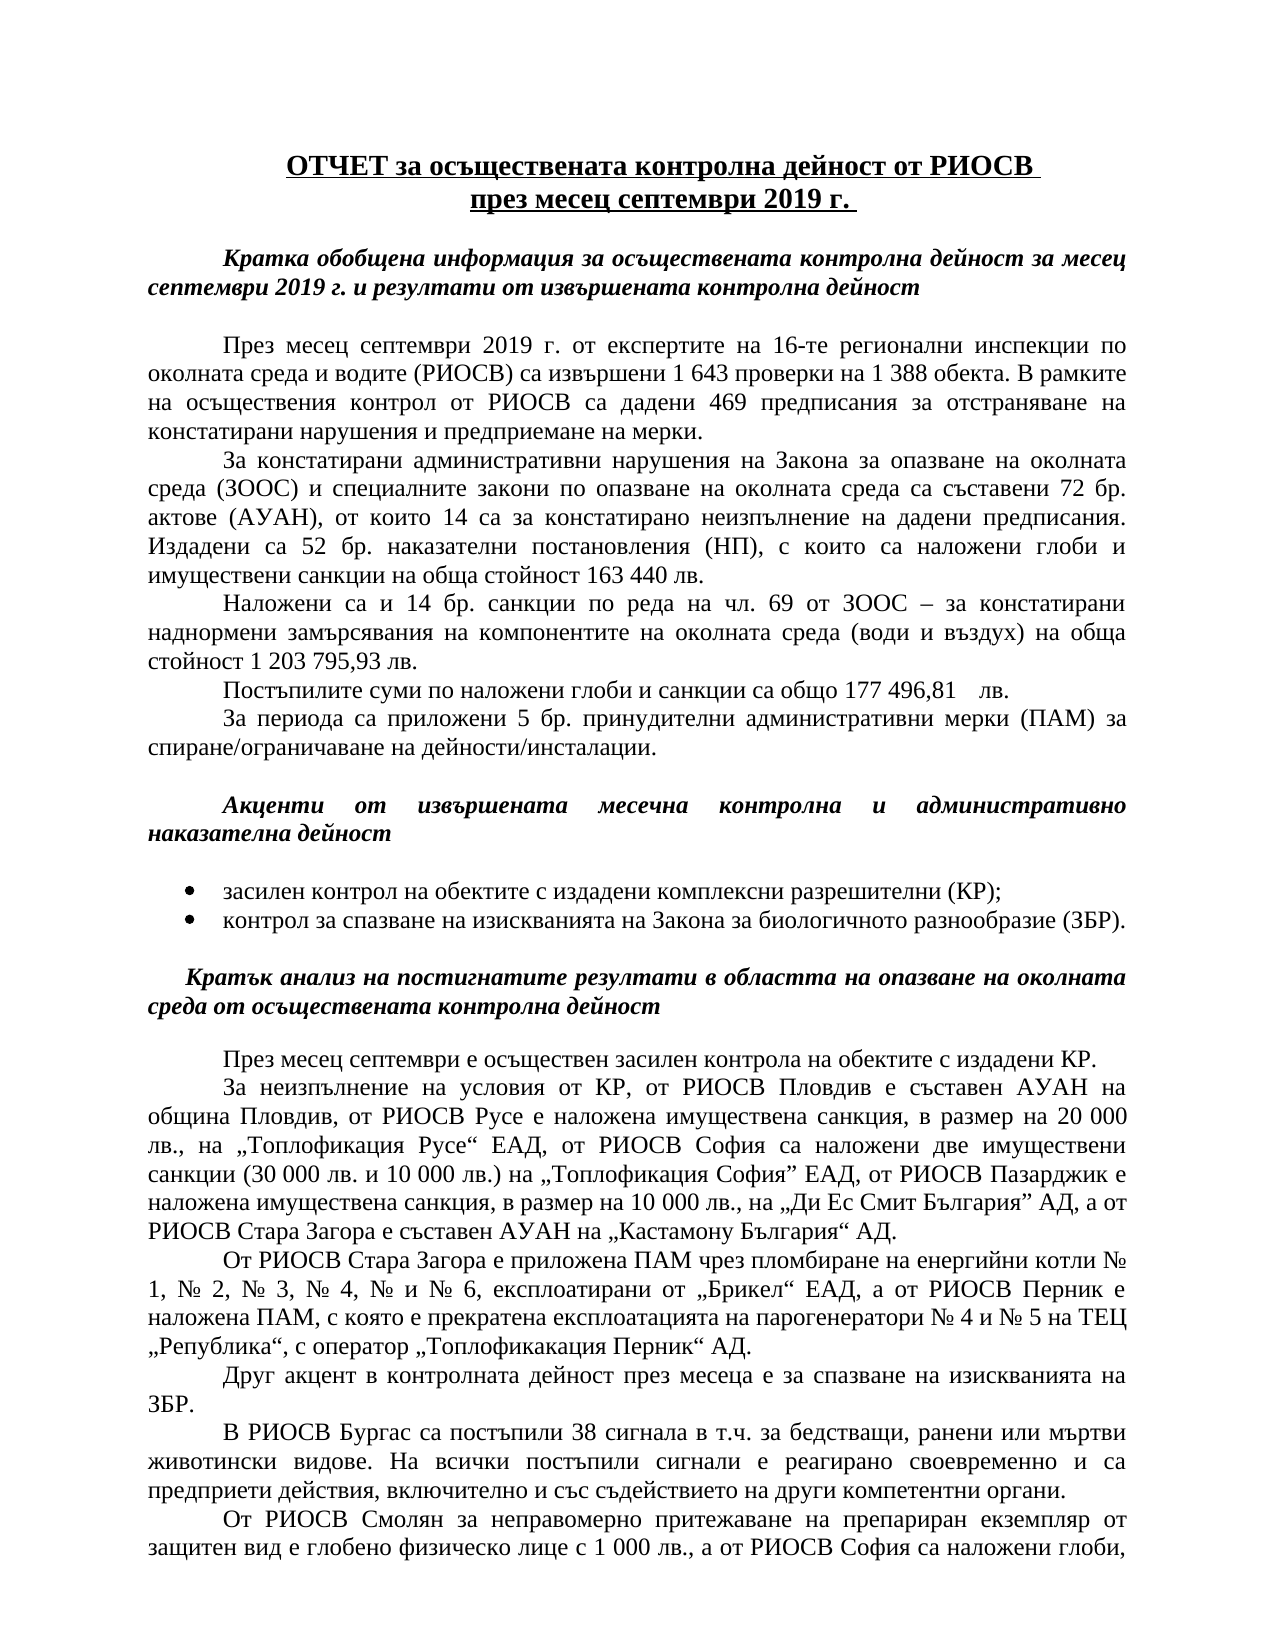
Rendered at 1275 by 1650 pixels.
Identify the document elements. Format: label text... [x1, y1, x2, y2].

text Постъпилите суми по наложени глоби и санкции са общо 177 496,81 лв. [148, 675, 1127, 703]
text Кратък анализ на постигнатите резултати в областта на опазване на околната среда от осъществената контролна дейност [148, 962, 1127, 1020]
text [148, 1504, 1127, 1561]
text през месец септември 2019 г. [148, 181, 1127, 215]
text Друг акцент в контролната дейност през месеца е за спазване на изискванията на ЗБР. [148, 1360, 1127, 1417]
text Наложени са и 14 бр. санкции по реда на чл. 69 от ЗООС – за констатирани наднормени замърсявания на компонентите на околната среда (води и въздух) на обща стойност 1 203 795,93 лв. [148, 588, 1127, 675]
text ОТЧЕТ за осъществената контролна дейност от РИОСВ [148, 148, 1127, 181]
text Кратка обобщена информация за осъществената контролна дейност за месец септември 2019 г. и резултати от извършената контролна дейност [148, 243, 1127, 301]
text За констатирани административни нарушения на Закона за опазване на околната среда (ЗООС) и специалните закони по опазване на околната среда са съставени 72 бр. актове (АУАН), от които 14 са за констатирано неизпълнение на дадени предписания. Издадени са 52 бр. наказателни постановления (НП), с които са наложени глоби и имуществени санкции на обща стойност 163 440 лв. [148, 445, 1127, 588]
text В РИОСВ Бургас са постъпили 38 сигнала в т.ч. за бедстващи, ранени или мъртви животински видове. На всички постъпили сигнали е реагирано своевременно и са предприети действия, включително и със съдействието на други компетентни органи. [148, 1417, 1127, 1504]
text През месец септември е осъществен засилен контрола на обектите с издадени КР. [148, 1044, 1127, 1072]
text Акценти от извършената месечна контролна и административно наказателна дейност [148, 790, 1127, 847]
text За периода са приложени 5 бр. принудителни административни мерки (ПАМ) за спиране/ограничаване на дейности/инсталации. [148, 703, 1127, 761]
text През месец септември 2019 г. от експертите на 16-те регионални инспекции по околната среда и водите (РИОСВ) са извършени 1 643 проверки на 1 388 обекта. В рамките на осъществения контрол от РИОСВ са дадени 469 предписания за отстраняване на констатирани нарушения и предприемане на мерки. [148, 330, 1127, 445]
text От РИОСВ Стара Загора е приложена ПАМ чрез пломбиране на енергийни котли № 1, № 2, № 3, № 4, № и № 6, експлоатирани от „Брикел“ ЕАД, а от РИОСВ Перник е наложена ПАМ, с която е прекратена експлоатацията на парогенератори № 4 и № 5 на ТЕЦ „Република“, с оператор „Топлофикакация Перник“ АД. [148, 1245, 1127, 1360]
list контрол за спазване на изискванията на Закона за биологичното разнообразие (ЗБР). [185, 905, 1127, 933]
list засилен контрол на обектите с издадени комплексни разрешителни (КР); [185, 876, 1127, 905]
text За неизпълнение на условия от КР, от РИОСВ Пловдив е съставен АУАН на община Пловдив, от РИОСВ Русе е наложена имуществена санкция, в размер на 20 000 лв., на „Топлофикация Русе“ ЕАД, от РИОСВ София са наложени две имуществени санкции (30 000 лв. и 10 000 лв.) на „Топлофикация София” ЕАД, от РИОСВ Пазарджик е наложена имуществена санкция, в размер на 10 000 лв., на „Ди Ес Смит България” АД, а от РИОСВ Стара Загора е съставен АУАН на „Кастамону България“ АД. [148, 1072, 1127, 1245]
